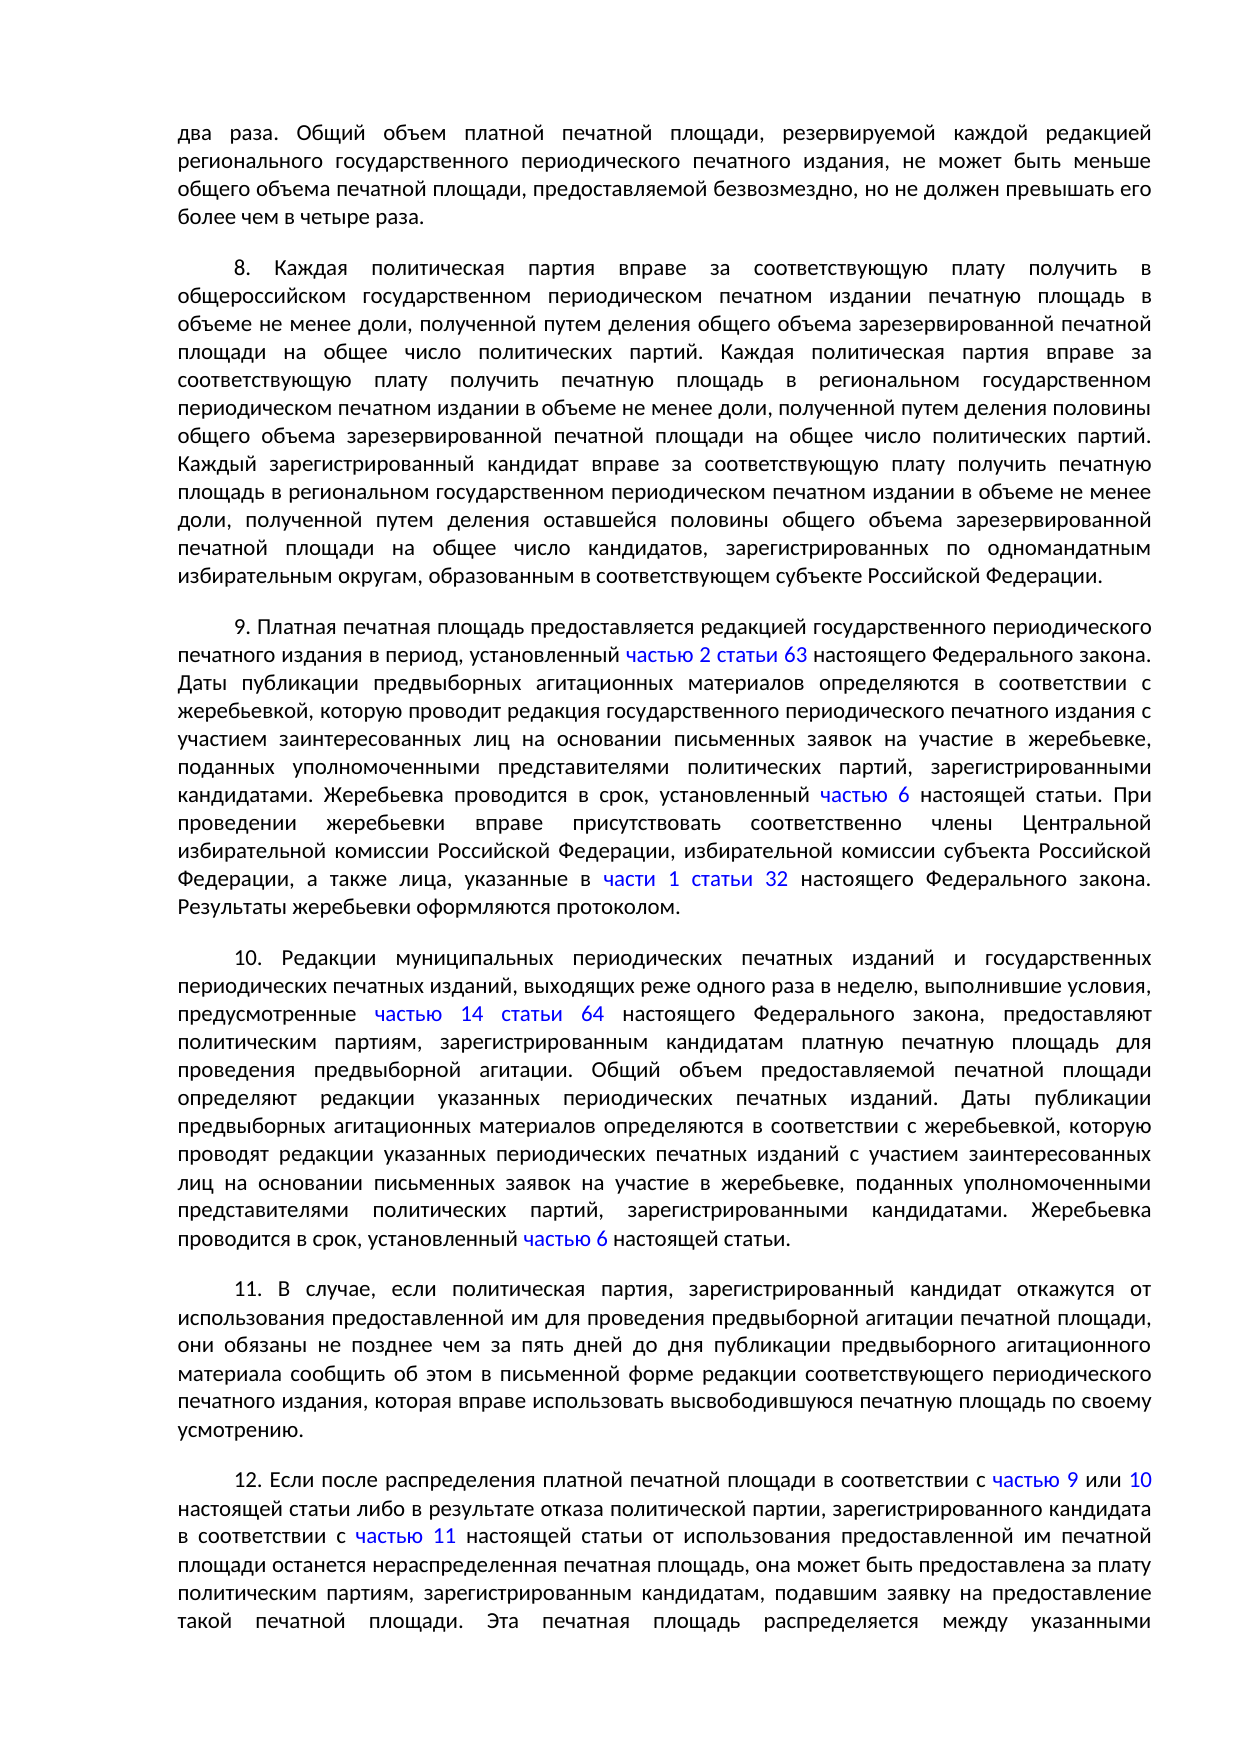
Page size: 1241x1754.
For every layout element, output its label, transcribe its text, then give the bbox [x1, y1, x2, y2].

text 10. Редакции муниципальных периодических печатных изданий и государственных периодических печатных изданий, выходящих реже одного раза в неделю, выполнившие условия, предусмотренные частью 14 статьи 64 настоящего Федерального закона, предоставляют политическим партиям, зарегистрированным кандидатам платную печатную площадь для проведения предвыборной агитации. Общий объем предоставляемой печатной площади определяют редакции указанных периодических печатных изданий. Даты публикации предвыборных агитационных материалов определяются в соответствии с жеребьевкой, которую проводят редакции указанных периодических печатных изданий с участием заинтересованных лиц на основании письменных заявок на участие в жеребьевке, поданных уполномоченными представителями политических партий, зарегистрированными кандидатами. Жеребьевка проводится в срок, установленный частью 6 настоящей статьи. [177, 943, 1152, 1252]
text 11. В случае, если политическая партия, зарегистрированный кандидат откажутся от использования предоставленной им для проведения предвыборной агитации печатной площади, они обязаны не позднее чем за пять дней до дня публикации предвыборного агитационного материала сообщить об этом в письменной форме редакции соответствующего периодического печатного издания, которая вправе использовать высвободившуюся печатную площадь по своему усмотрению. [177, 1274, 1152, 1443]
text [177, 118, 1152, 230]
text 8. Каждая политическая партия вправе за соответствующую плату получить в общероссийском государственном периодическом печатном издании печатную площадь в объеме не менее доли, полученной путем деления общего объема зарезервированной печатной площади на общее число политических партий. Каждая политическая партия вправе за соответствующую плату получить печатную площадь в региональном государственном периодическом печатном издании в объеме не менее доли, полученной путем деления половины общего объема зарезервированной печатной площади на общее число политических партий. Каждый зарегистрированный кандидат вправе за соответствующую плату получить печатную площадь в региональном государственном периодическом печатном издании в объеме не менее доли, полученной путем деления оставшейся половины общего объема зарезервированной печатной площади на общее число кандидатов, зарегистрированных по одномандатным избирательным округам, образованным в соответствующем субъекте Российской Федерации. [177, 253, 1152, 589]
text 9. Платная печатная площадь предоставляется редакцией государственного периодического печатного издания в период, установленный частью 2 статьи 63 настоящего Федерального закона. Даты публикации предвыборных агитационных материалов определяются в соответствии с жеребьевкой, которую проводит редакция государственного периодического печатного издания с участием заинтересованных лиц на основании письменных заявок на участие в жеребьевке, поданных уполномоченными представителями политических партий, зарегистрированными кандидатами. Жеребьевка проводится в срок, установленный частью 6 настоящей статьи. При проведении жеребьевки вправе присутствовать соответственно члены Центральной избирательной комиссии Российской Федерации, избирательной комиссии субъекта Российской Федерации, а также лица, указанные в части 1 статьи 32 настоящего Федерального закона. Результаты жеребьевки оформляются протоколом. [177, 612, 1152, 921]
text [177, 1466, 1152, 1634]
